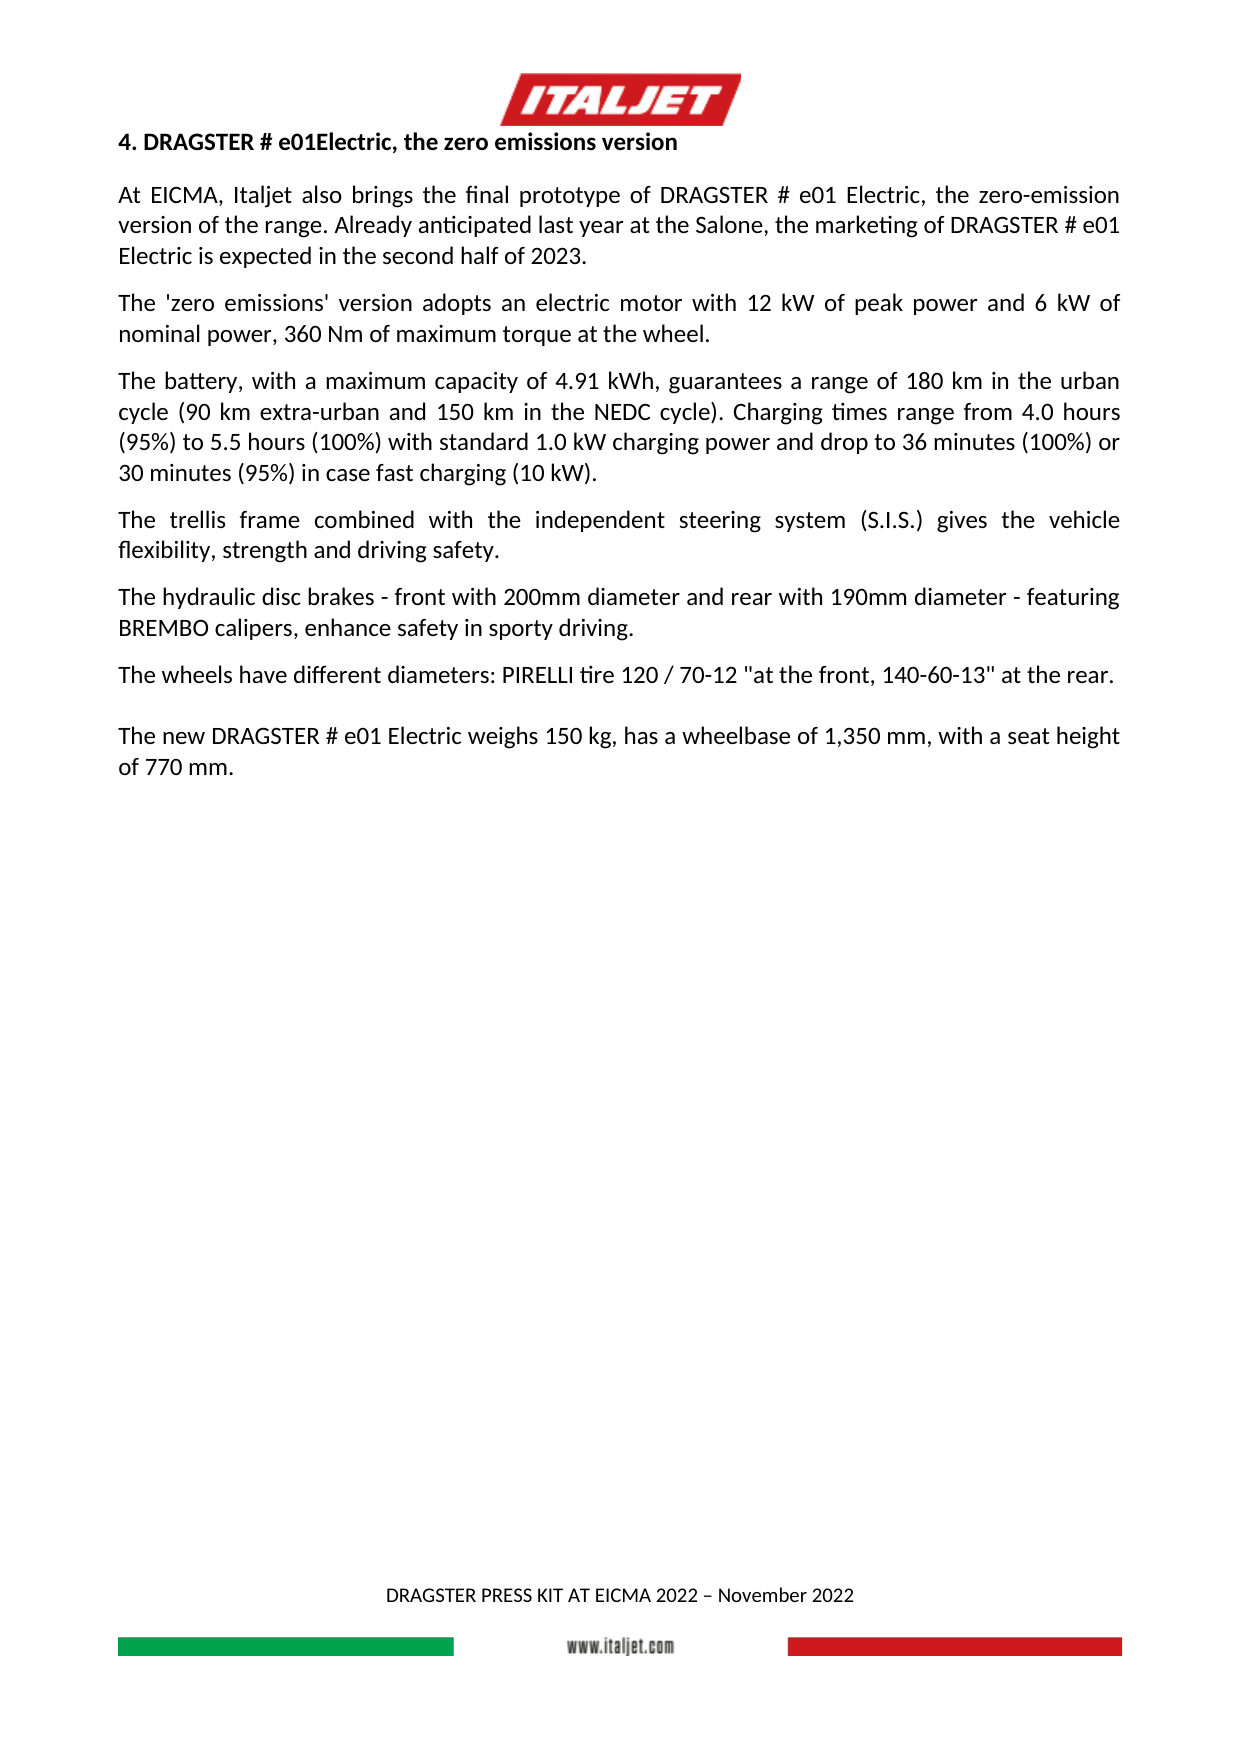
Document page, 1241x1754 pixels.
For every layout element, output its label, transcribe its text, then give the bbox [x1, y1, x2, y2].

text At EICMA, Italjet also brings the final prototype of DRAGSTER # e01 Electric, the zero-emission version of the range. Already anticipated last year at the Salone, the marketing of DRAGSTER # e01 Electric is expected in the second half of 2023. [118, 179, 1122, 271]
text The 'zero emissions' version adopts an electric motor with 12 kW of peak power and 6 kW of nominal power, 360 Nm of maximum torque at the wheel. [118, 287, 1122, 348]
text The new DRAGSTER # e01 Electric weighs 150 kg, has a wheelbase of 1,350 mm, with a seat height of 770 mm. [118, 720, 1122, 781]
text The wheels have different diameters: PIRELLI tire 120 / 70-12 "at the front, 140-60-13" at the rear. [118, 659, 1122, 690]
text The battery, with a maximum capacity of 4.91 kWh, guarantees a range of 180 km in the urban cycle (90 km extra-urban and 150 km in the NEDC cycle). Charging times range from 4.0 hours (95%) to 5.5 hours (100%) with standard 1.0 kW charging power and drop to 36 minutes (100%) or 30 minutes (95%) in case fast charging (10 kW). [118, 365, 1122, 487]
text The trellis frame combined with the independent steering system (S.I.S.) gives the vehicle flexibility, strength and driving safety. [118, 504, 1122, 565]
text The hydraulic disc brakes - front with 200mm diameter and rear with 190mm diameter - featuring BREMBO calipers, enhance safety in sporty driving. [118, 582, 1122, 643]
text 4. DRAGSTER # e01Electric, the zero emissions version [118, 126, 1122, 156]
